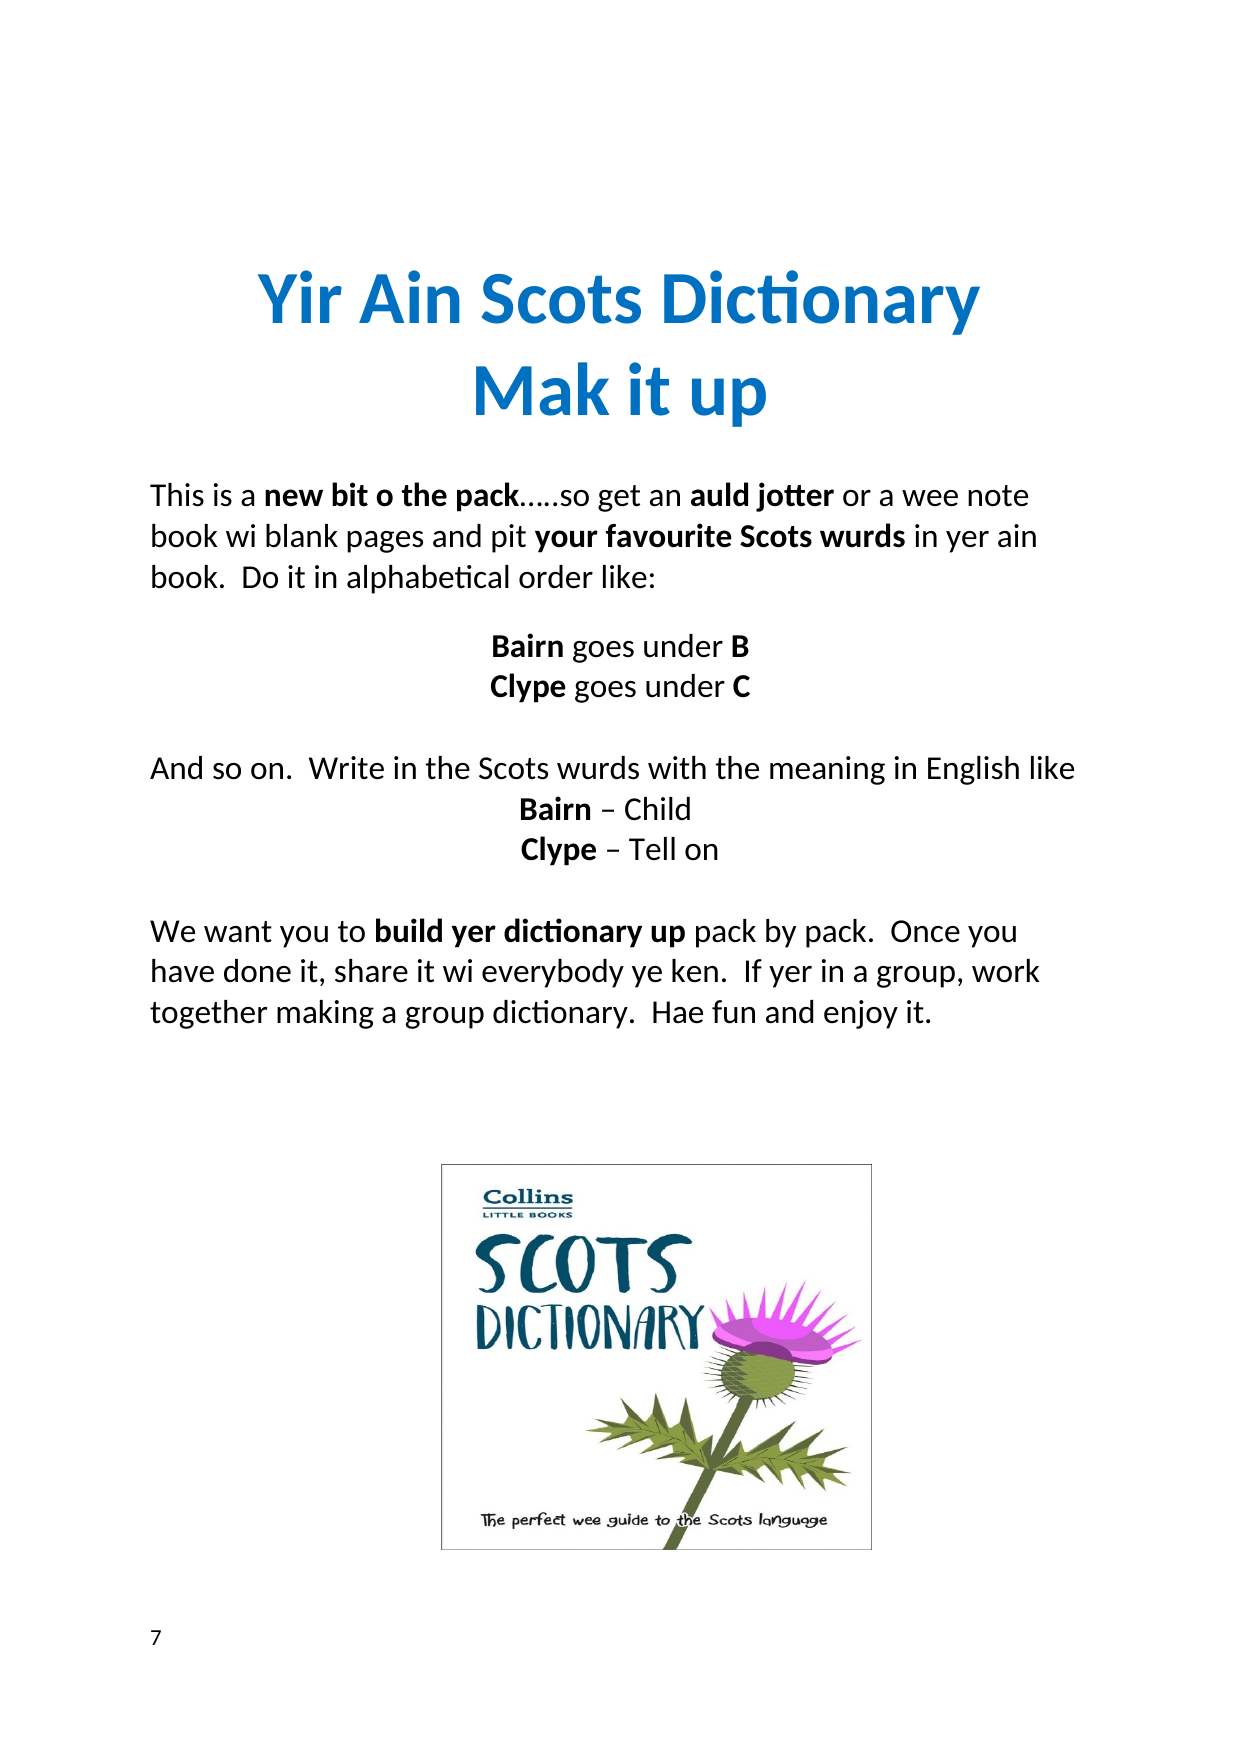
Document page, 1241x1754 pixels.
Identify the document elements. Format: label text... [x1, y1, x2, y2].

text This is a new bit o the pack…..so get an auld jotter or a wee note book wi blank pages and pit your favourite Scots wurds in yer ain book. Do it in alphabetical order like: [150, 474, 1090, 597]
text Clype goes under C [150, 665, 1090, 706]
text Clype – Tell on [150, 828, 1090, 869]
text Bairn – Child [150, 788, 1090, 828]
text Yir Ain Scots Dictionary [150, 251, 1090, 342]
picture [441, 1164, 872, 1550]
text And so on. Write in the Scots wurds with the meaning in English like [150, 747, 1090, 788]
text We want you to build yer dictionary up pack by pack. Once you have done it, share it wi everybody ye ken. If yer in a group, work together making a group dictionary. Hae fun and enjoy it. [150, 910, 1090, 1032]
text Mak it up [150, 342, 1090, 434]
text Bairn goes under B [150, 625, 1090, 665]
